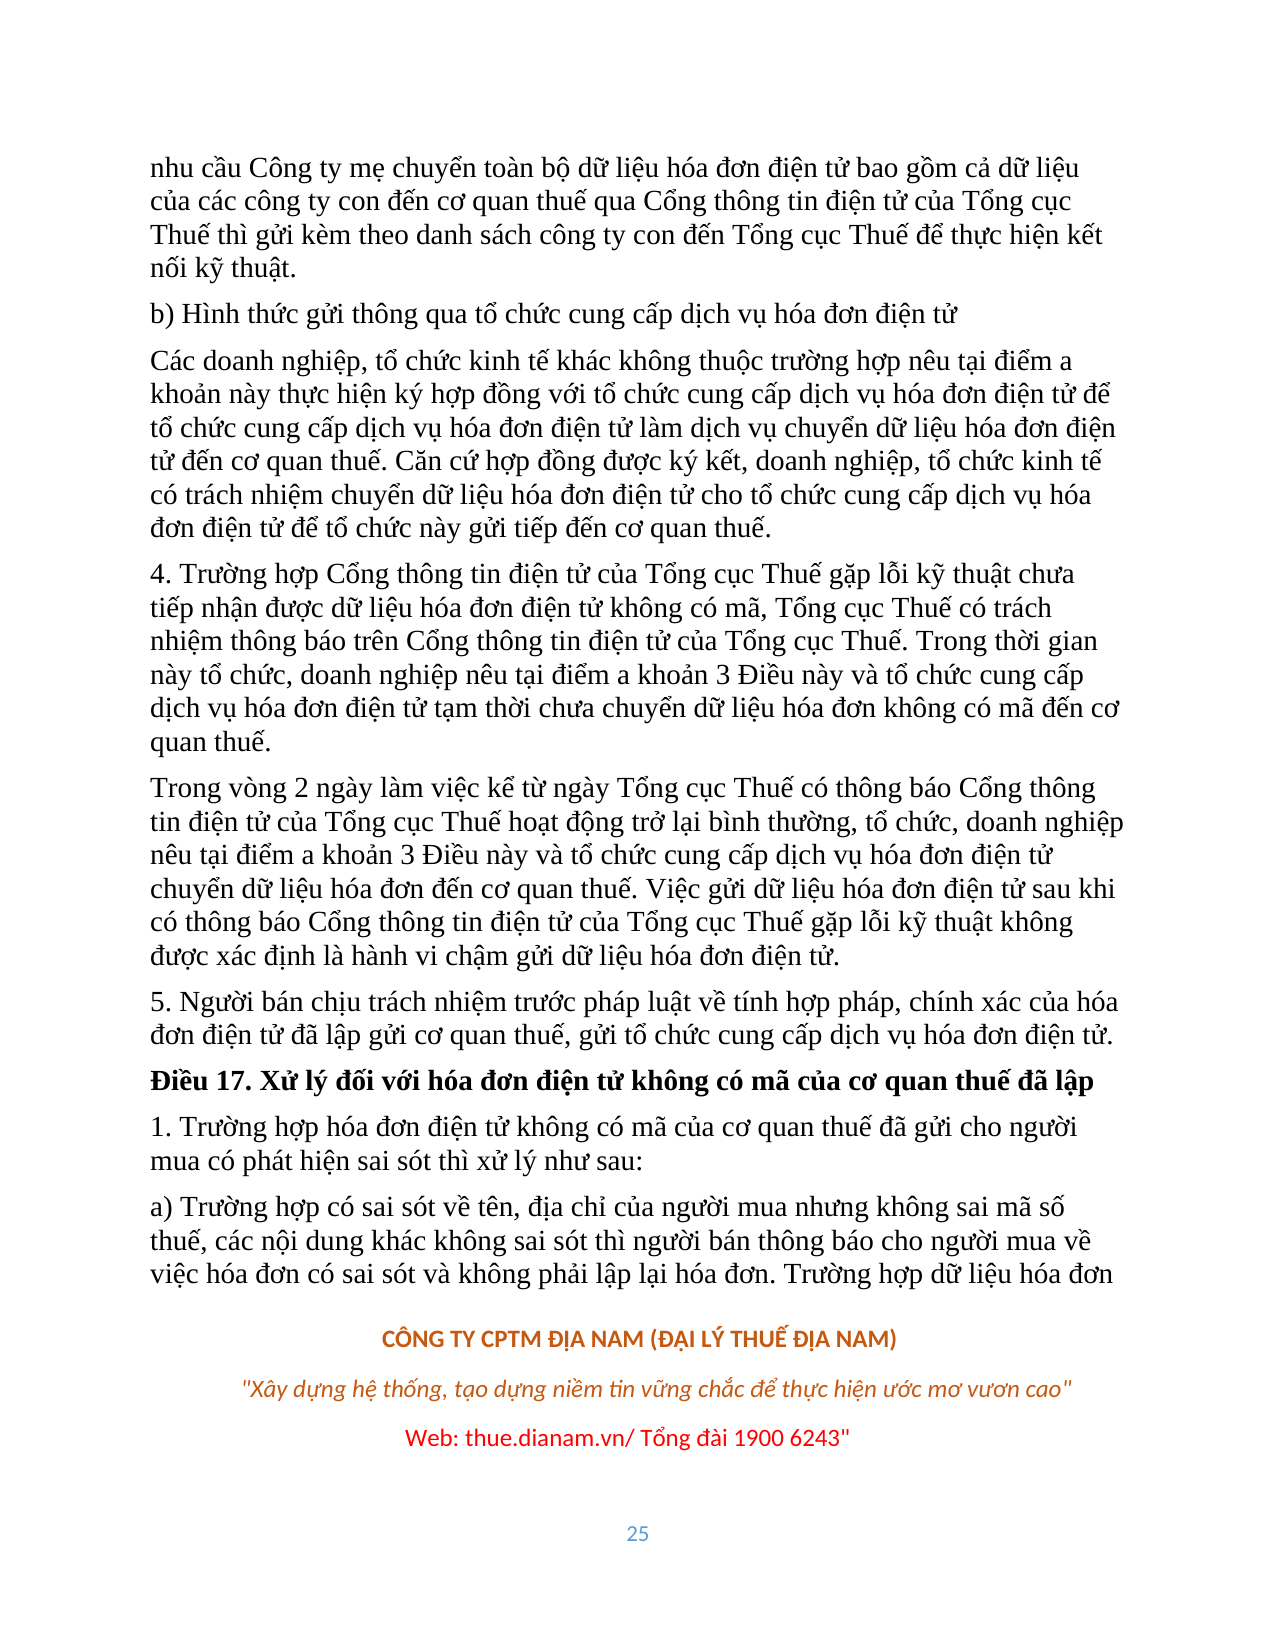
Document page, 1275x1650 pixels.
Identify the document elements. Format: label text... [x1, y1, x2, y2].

text b) Hình thức gửi thông qua tổ chức cung cấp dịch vụ hóa đơn điện tử [150, 297, 1125, 330]
text Trong vòng 2 ngày làm việc kể từ ngày Tổng cục Thuế có thông báo Cổng thông tin điện tử của Tổng cục Thuế hoạt động trở lại bình thường, tổ chức, doanh nghiệp nêu tại điểm a khoản 3 Điều này và tổ chức cung cấp dịch vụ hóa đơn điện tử chuyển dữ liệu hóa đơn đến cơ quan thuế. Việc gửi dữ liệu hóa đơn điện tử sau khi có thông báo Cổng thông tin điện tử của Tổng cục Thuế gặp lỗi kỹ thuật không được xác định là hành vi chậm gửi dữ liệu hóa đơn điện tử. [150, 770, 1125, 971]
text Các doanh nghiệp, tổ chức kinh tế khác không thuộc trường hợp nêu tại điểm a khoản này thực hiện ký hợp đồng với tổ chức cung cấp dịch vụ hóa đơn điện tử để tổ chức cung cấp dịch vụ hóa đơn điện tử làm dịch vụ chuyển dữ liệu hóa đơn điện tử đến cơ quan thuế. Căn cứ hợp đồng được ký kết, doanh nghiệp, tổ chức kinh tế có trách nhiệm chuyển dữ liệu hóa đơn điện tử cho tổ chức cung cấp dịch vụ hóa đơn điện tử để tổ chức này gửi tiếp đến cơ quan thuế. [150, 343, 1125, 544]
text 1. Trường hợp hóa đơn điện tử không có mã của cơ quan thuế đã gửi cho người mua có phát hiện sai sót thì xử lý như sau: [150, 1109, 1125, 1177]
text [150, 150, 1125, 284]
text 5. Người bán chịu trách nhiệm trước pháp luật về tính hợp pháp, chính xác của hóa đơn điện tử đã lập gửi cơ quan thuế, gửi tổ chức cung cấp dịch vụ hóa đơn điện tử. [150, 984, 1125, 1051]
text 4. Trường hợp Cổng thông tin điện tử của Tổng cục Thuế gặp lỗi kỹ thuật chưa tiếp nhận được dữ liệu hóa đơn điện tử không có mã, Tổng cục Thuế có trách nhiệm thông báo trên Cổng thông tin điện tử của Tổng cục Thuế. Trong thời gian này tổ chức, doanh nghiệp nêu tại điểm a khoản 3 Điều này và tổ chức cung cấp dịch vụ hóa đơn điện tử tạm thời chưa chuyển dữ liệu hóa đơn không có mã đến cơ quan thuế. [150, 556, 1125, 758]
text Điều 17. Xử lý đối với hóa đơn điện tử không có mã của cơ quan thuế đã lập [150, 1063, 1125, 1097]
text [150, 1189, 1125, 1290]
